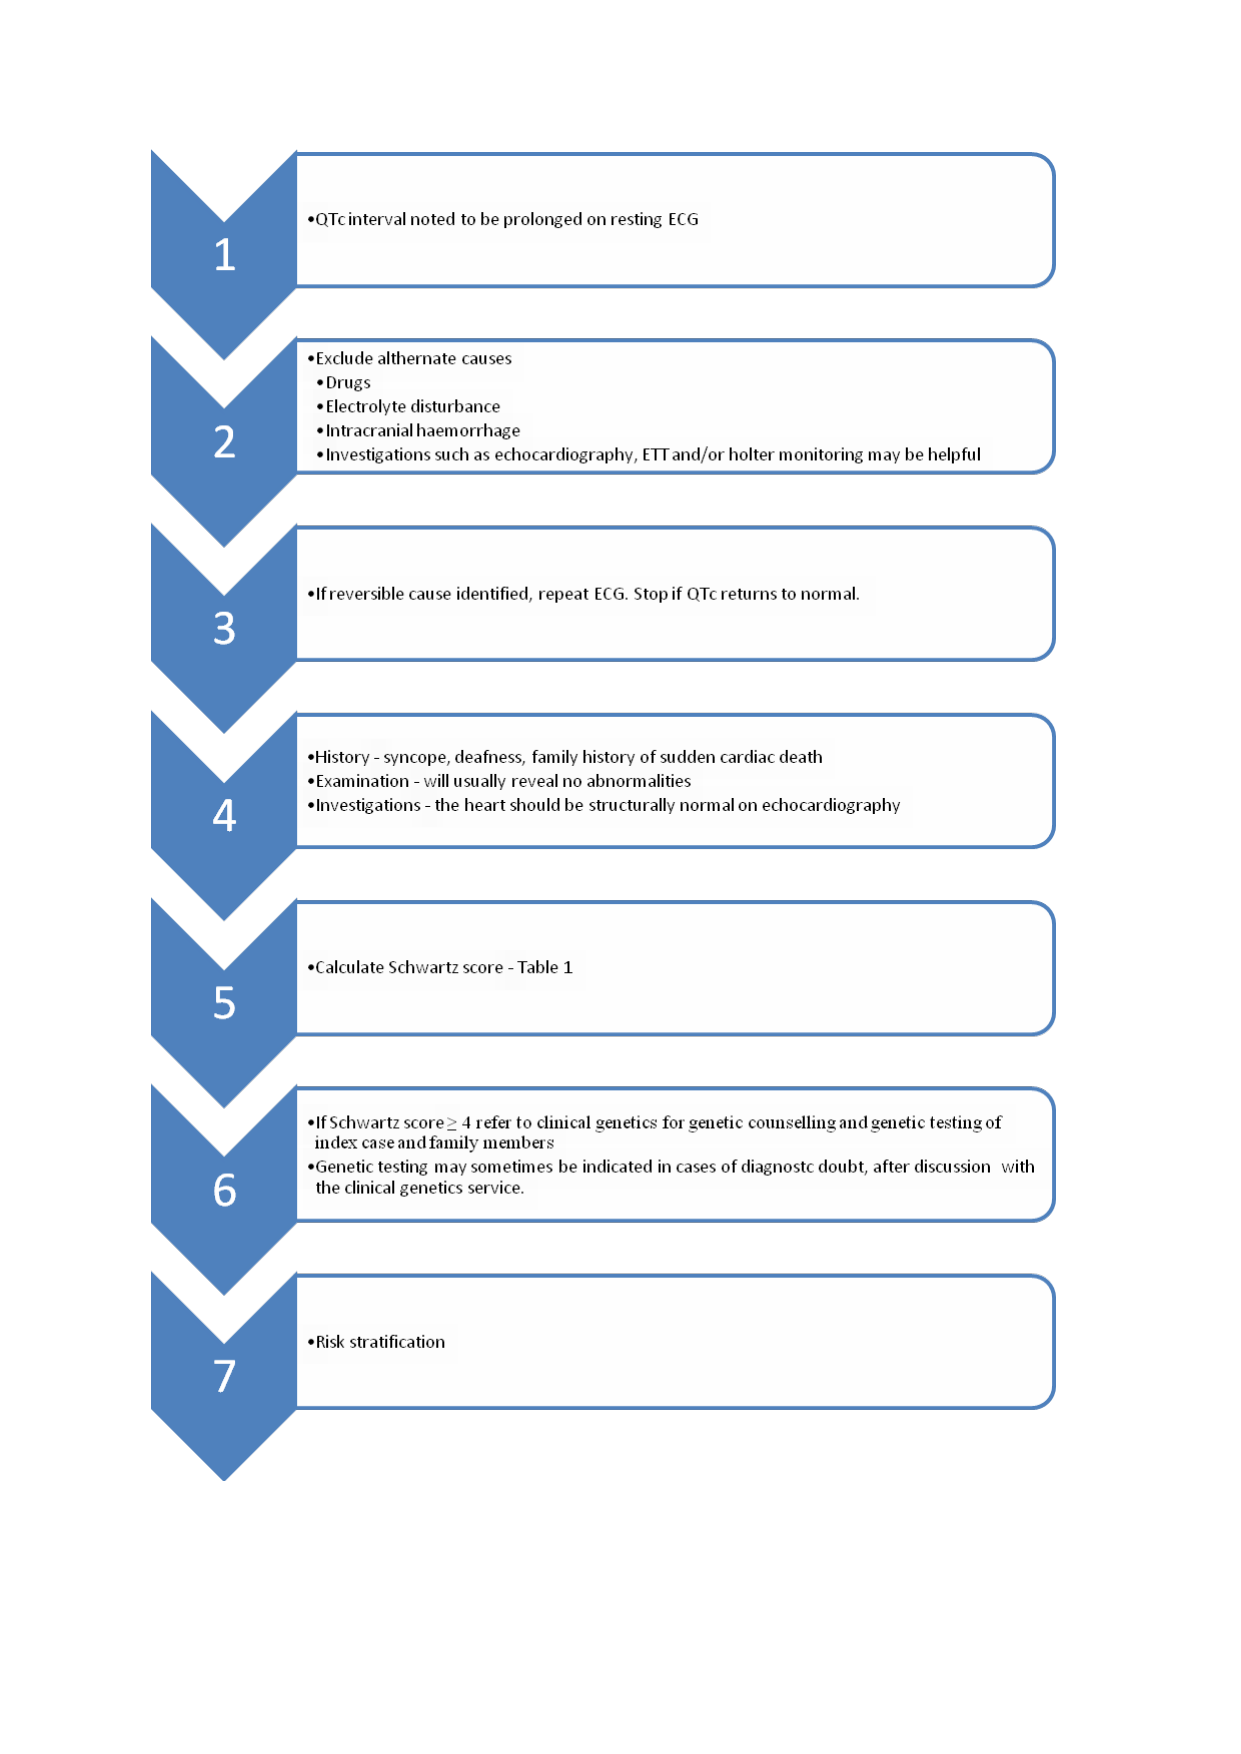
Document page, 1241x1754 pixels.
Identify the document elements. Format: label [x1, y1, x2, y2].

picture [150, 149, 1056, 1481]
